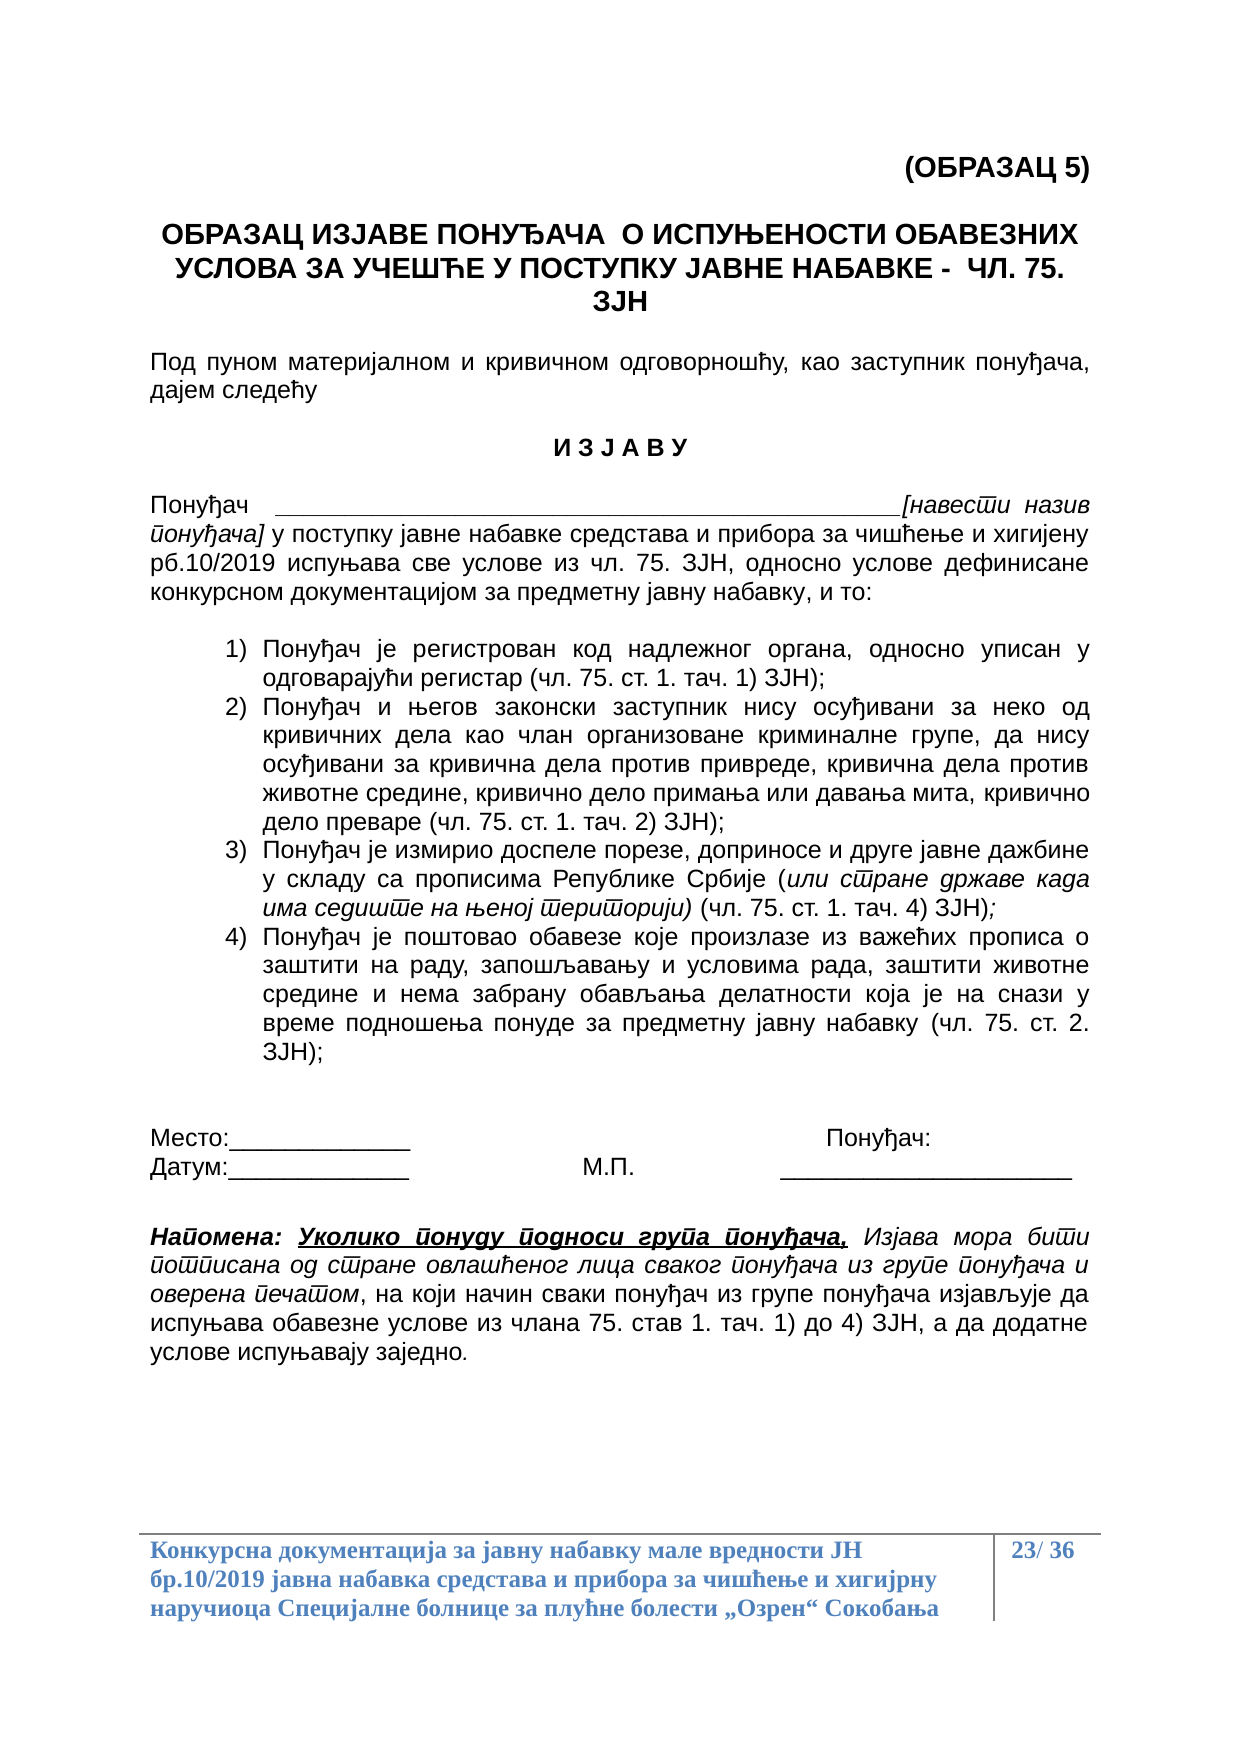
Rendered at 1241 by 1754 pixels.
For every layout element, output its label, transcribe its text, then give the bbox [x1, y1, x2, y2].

text ОБРАЗАЦ ИЗЈАВЕ ПОНУЂАЧА О ИСПУЊЕНОСТИ ОБАВЕЗНИХ УСЛОВА ЗА УЧЕШЋЕ У ПОСТУПКУ ЈАВНЕ НАБАВКЕ - ЧЛ. 75. ЗЈН [150, 217, 1090, 318]
text (ОБРАЗАЦ 5) [150, 150, 1090, 183]
list Понуђач и његов законски заступник нису осуђивани за неко од кривичних дела као члан организоване криминалне групе, да нису осуђивани за кривична дела против привреде, кривична дела против животне средине, кривично дело примања или давања мита, кривично дело преваре (чл. 75. ст. 1. тач. 2) ЗЈН); [225, 691, 1090, 835]
list Понуђач је поштовао обавезе које произлазе из важећих прописа о заштити на раду, запошљавању и условима рада, заштити животне средине и нема забрану обављања делатности која је на снази у време подношења понуде за предметну јавну набавку (чл. 75. ст. 2. ЗЈН); [225, 921, 1090, 1065]
list Понуђач је регистрован код надлежног органа, односно уписан у одговарајући регистар (чл. 75. ст. 1. тач. 1) ЗЈН); [225, 634, 1090, 691]
list Напомена: Уколико понуду подноси група понуђача, Изјава мора бити потписана од стране овлашћеног лица сваког понуђача из групе понуђача и оверена печатом, на који начин сваки понуђач из групе понуђача изјављује да испуњава обавезне услове из члана 75. став 1. тач. 1) до 4) ЗЈН, а да додатне услове испуњавају заједно. [150, 1221, 1090, 1365]
text Понуђач _____________________________________________[навести назив понуђача] у поступку јавне набавке средстава и прибора за чишћење и хигијену рб.10/2019 испуњава све услове из чл. 75. ЗЈН, односно услове дефинисане конкурсном документацијом за предметну јавну набавку, и то: [150, 490, 1090, 605]
text Датум:_____________ М.П. _____________________ [150, 1151, 1090, 1180]
list Понуђач је измирио доспеле порезе, доприносе и друге јавне дажбине у складу са прописима Републике Србије (или стране државе када има седиште на њеној територији) (чл. 75. ст. 1. тач. 4) ЗЈН); [225, 835, 1090, 921]
text И З Ј А В У [150, 433, 1090, 461]
text Под пуном материјалном и кривичном одговорношћу, као заступник понуђача, дајем следећу [150, 346, 1090, 404]
text Место:_____________ Понуђач: [150, 1123, 1090, 1151]
